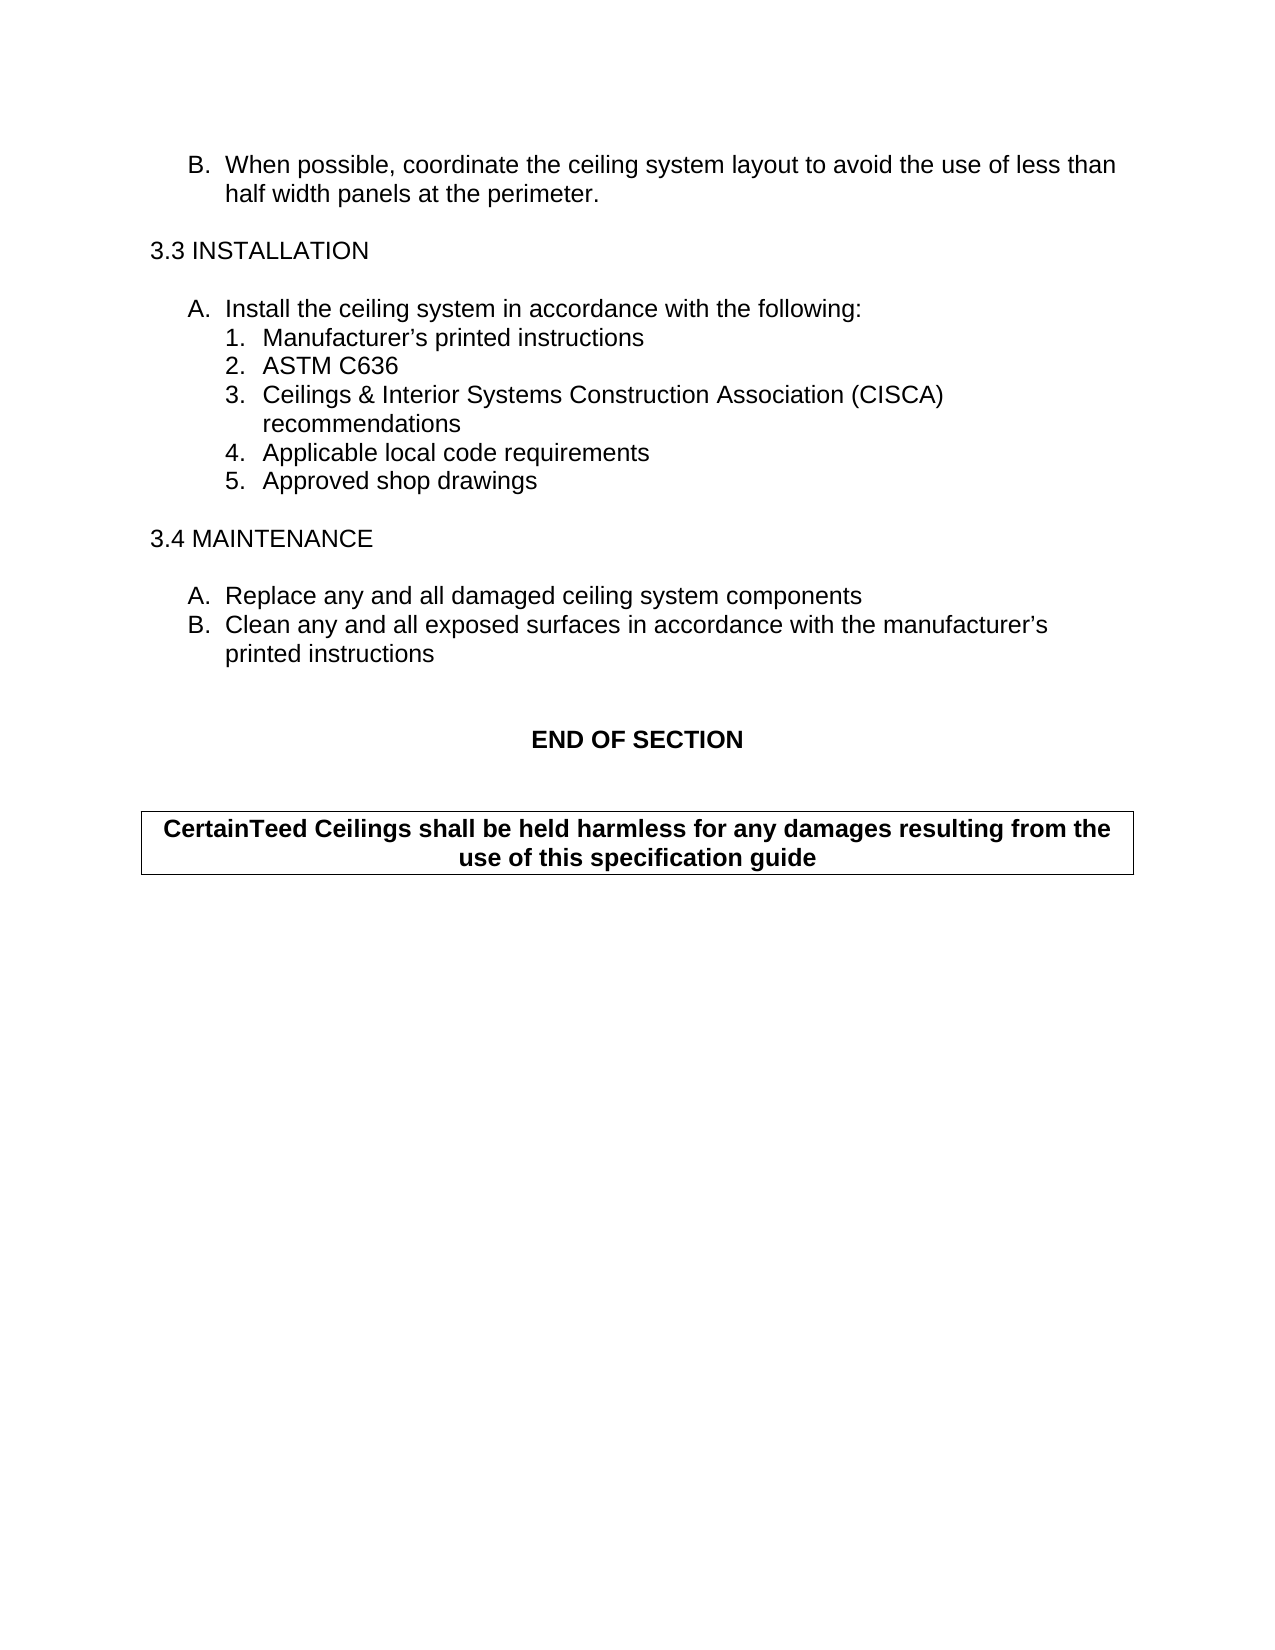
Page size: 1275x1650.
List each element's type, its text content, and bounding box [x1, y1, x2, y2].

list Clean any and all exposed surfaces in accordance with the manufacturer’s printed instructions [187, 610, 1125, 667]
text CertainTeed Ceilings shall be held harmless for any damages resulting from the use of this specification guide [142, 812, 1133, 874]
list Manufacturer’s printed instructions [225, 322, 1125, 351]
list When possible, coordinate the ceiling system layout to avoid the use of less than half width panels at the perimeter. [187, 150, 1125, 207]
subtitle END OF SECTION [150, 725, 1125, 754]
text 3.3 INSTALLATION [150, 236, 1125, 265]
list Install the ceiling system in accordance with the following: [187, 294, 1125, 322]
list Ceilings & Interior Systems Construction Association (CISCA) recommendations [225, 380, 1125, 437]
list Approved shop drawings [225, 466, 1125, 495]
list Applicable local code requirements [225, 437, 1125, 466]
list ASTM C636 [225, 351, 1125, 380]
text 3.4 MAINTENANCE [150, 524, 1125, 552]
list Replace any and all damaged ceiling system components [187, 581, 1125, 610]
